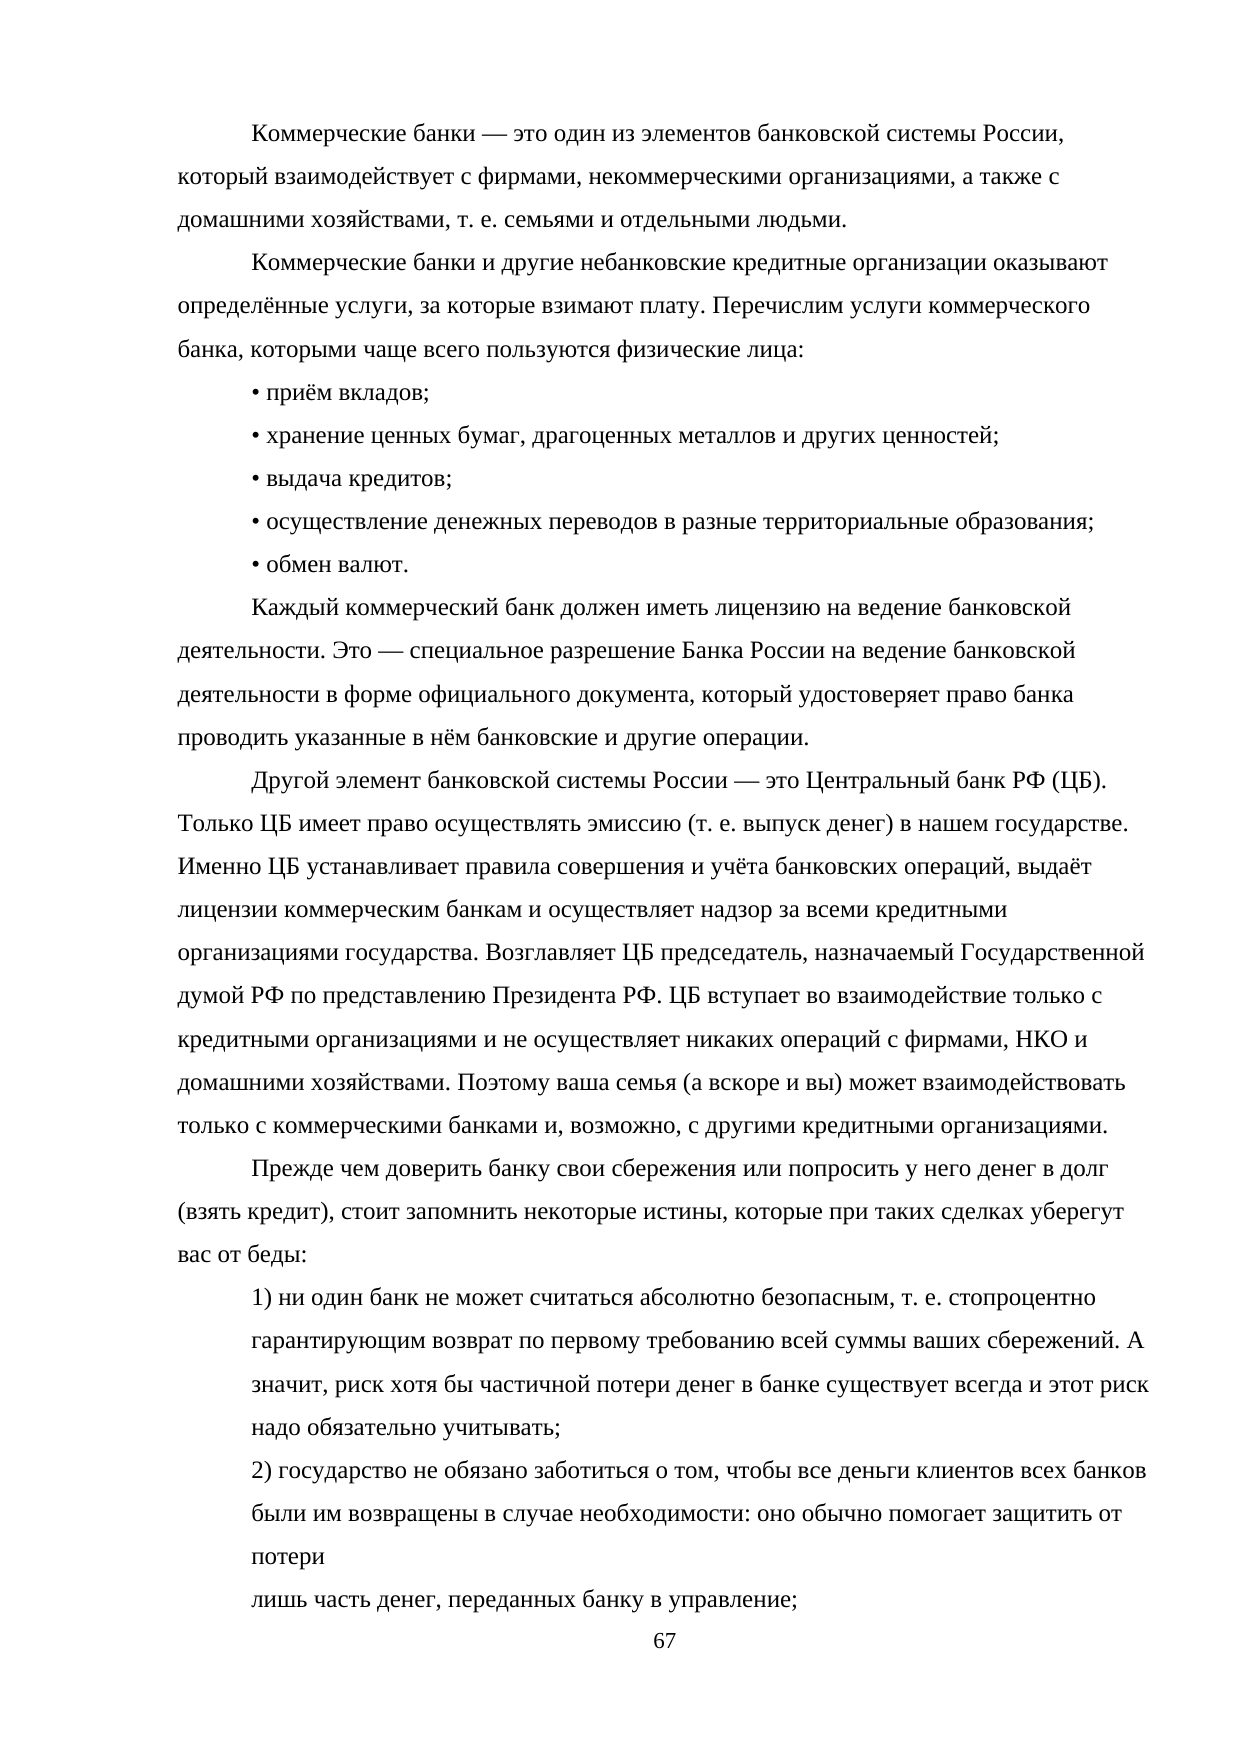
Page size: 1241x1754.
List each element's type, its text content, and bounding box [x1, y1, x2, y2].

text Коммерческие банки и другие небанковские кредитные организации оказывают [177, 247, 1152, 276]
text • осуществление денежных переводов в разные территориальные образования; [251, 506, 1152, 535]
text Каждый коммерческий банк должен иметь лицензию на ведение банковской [177, 592, 1152, 621]
text • выдача кредитов; [251, 463, 1152, 492]
text надо обязательно учитывать; [251, 1412, 1152, 1441]
text 1) ни один банк не может считаться абсолютно безопасным, т. е. стопроцентно гарантирующим возврат по первому требованию всей суммы ваших сбережений. А значит, риск хотя бы частичной потери денег в банке существует всегда и этот риск [251, 1282, 1152, 1397]
text • хранение ценных бумаг, драгоценных металлов и других ценностей; [251, 420, 1152, 449]
text деятельности. Это — специальное разрешение Банка России на ведение банковской деятельности в форме официального документа, который удостоверяет право банка проводить указанные в нём банковские и другие операции. [177, 636, 1152, 751]
text • обмен валют. [251, 549, 1152, 578]
text 2) государство не обязано заботиться о том, чтобы все деньги клиентов всех банков были им возвращены в случае необходимости: оно обычно помогает защитить от потери [251, 1455, 1152, 1570]
text лишь часть денег, переданных банку в управление; [251, 1584, 1152, 1613]
text Прежде чем доверить банку свои сбережения или попросить у него денег в долг (взять кредит), стоит запомнить некоторые истины, которые при таких сделках уберегут вас от беды: [177, 1153, 1152, 1268]
text • приём вкладов; [251, 377, 1152, 406]
text определённые услуги, за которые взимают плату. Перечислим услуги коммерческого банка, которыми чаще всего пользуются физические лица: [177, 291, 1152, 362]
text Коммерческие банки — это один из элементов банковской системы России, который взаимодействует с фирмами, некоммерческими организациями, а также с домашними хозяйствами, т. е. семьями и отдельными людьми. [177, 118, 1152, 233]
text Другой элемент банковской системы России — это Центральный банк РФ (ЦБ). Только ЦБ имеет право осуществлять эмиссию (т. е. выпуск денег) в нашем государстве. Именно ЦБ устанавливает правила совершения и учёта банковских операций, выдаёт лицензии коммерческим банкам и осуществляет надзор за всеми кредитными организациями государства. Возглавляет ЦБ председатель, назначаемый Государственной думой РФ по представлению Президента РФ. ЦБ вступает во взаимодействие только с кредитными организациями и не осуществляет никаких операций с фирмами, НКО и домашними хозяйствами. Поэтому ваша семья (а вскоре и вы) может взаимодействовать только с коммерческими банками и, возможно, с другими кредитными организациями. [177, 765, 1152, 1139]
